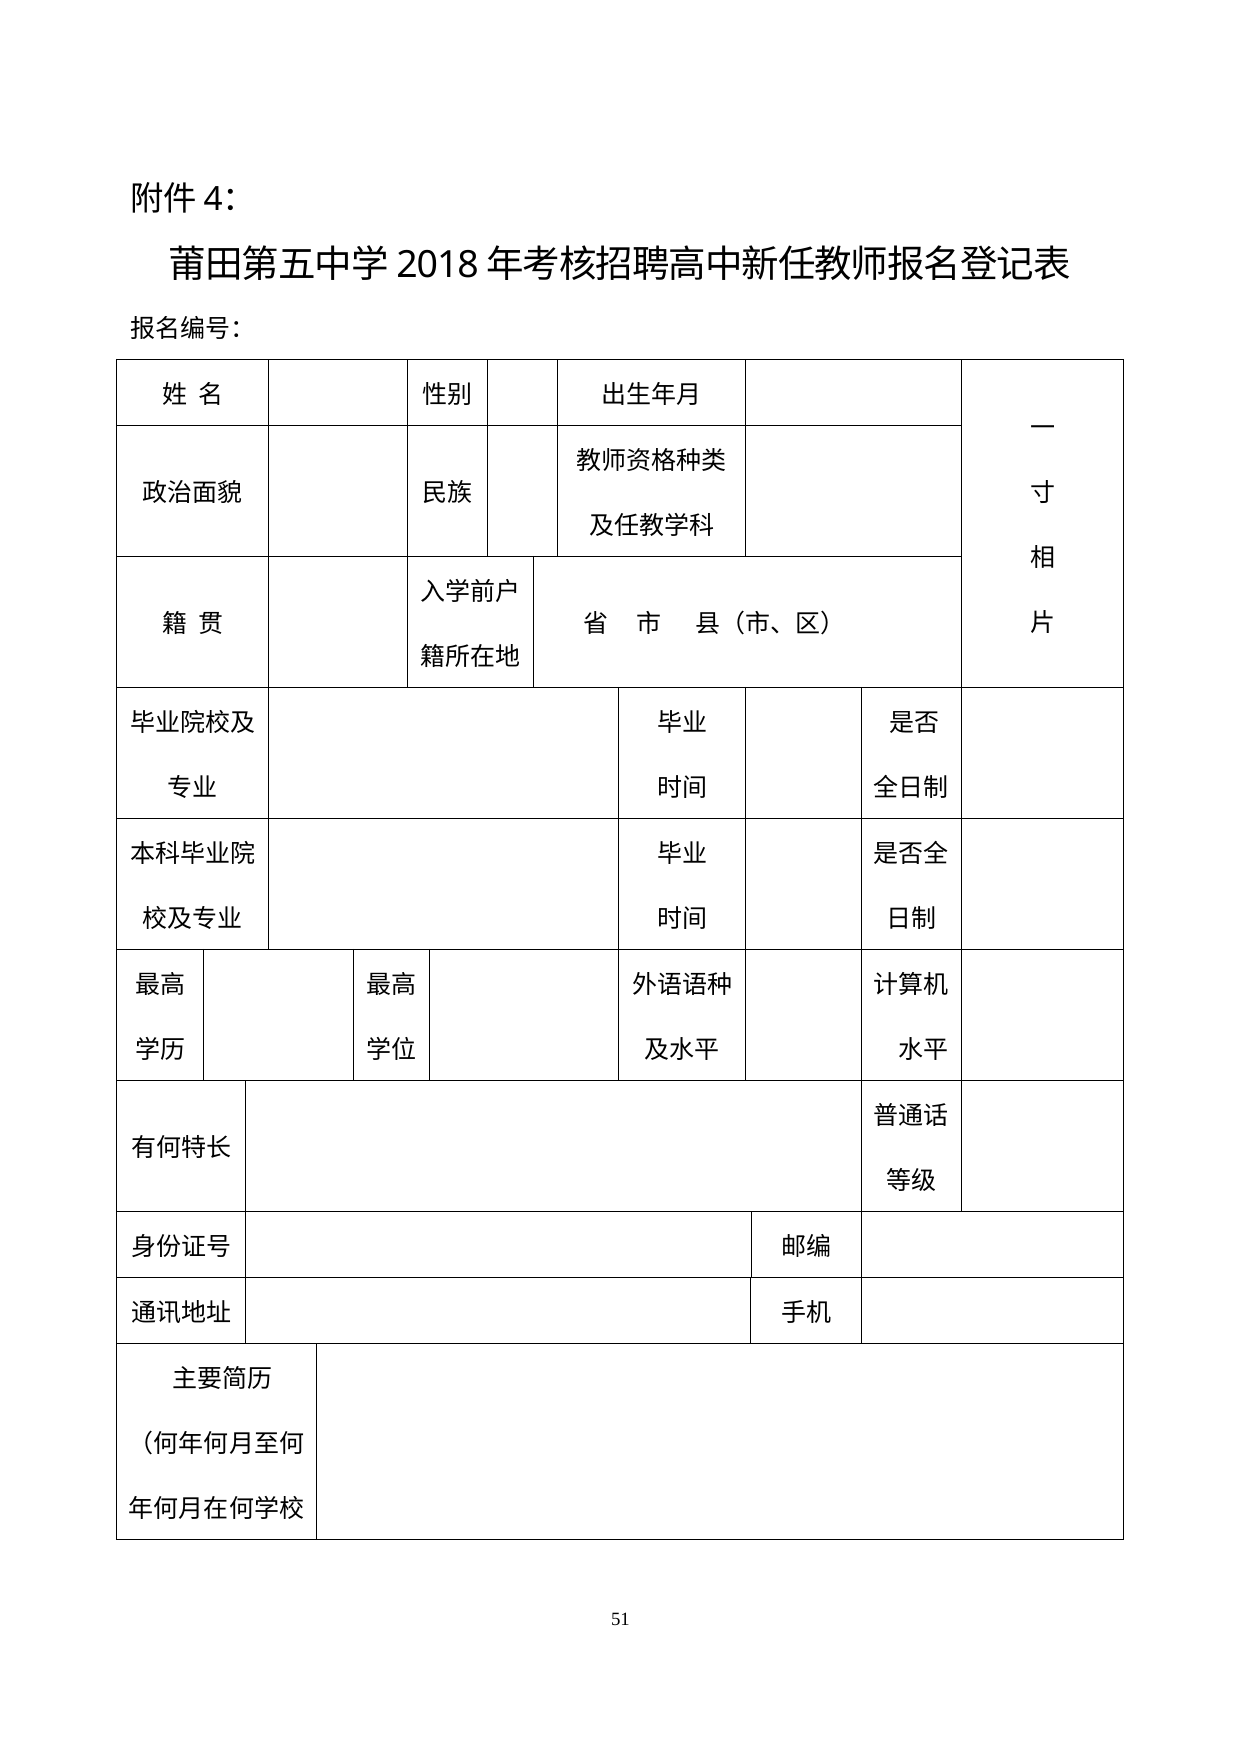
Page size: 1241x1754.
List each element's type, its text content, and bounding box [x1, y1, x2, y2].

table_cell 本科毕业院校及专业 [117, 819, 268, 949]
table_cell 籍 贯 [117, 557, 268, 687]
table_cell [746, 426, 961, 556]
table_cell 教师资格种类及任教学科 [558, 426, 745, 556]
table_cell 身份证号 [117, 1212, 245, 1277]
table_cell 计算机水平 [862, 950, 961, 1080]
table_cell 最高学位 [354, 950, 429, 1080]
table_cell 省 市 县（市、区） [534, 557, 961, 687]
table_cell [246, 1081, 861, 1211]
table_cell [246, 1212, 751, 1277]
table_cell 手机 [751, 1278, 861, 1343]
table_cell [488, 426, 557, 556]
table_cell [269, 426, 407, 556]
table_cell 民族 [408, 426, 487, 556]
table_cell 外语语种及水平 [619, 950, 745, 1080]
text 莆田第五中学2018年考核招聘高中新任教师报名登记表 [130, 229, 1110, 294]
table_header 一 寸 相 片 [962, 360, 1123, 687]
table_cell [962, 819, 1123, 949]
table_cell 最高学历 [117, 950, 203, 1080]
table_header 出生年月 [558, 360, 745, 425]
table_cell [117, 1344, 316, 1539]
table_cell [962, 1081, 1123, 1211]
table_cell [962, 950, 1123, 1080]
table_cell [746, 950, 861, 1080]
table_cell [862, 1278, 1123, 1343]
table_cell 入学前户籍所在地 [408, 557, 533, 687]
table_cell [962, 688, 1123, 818]
table_cell 是否全日制 [862, 819, 961, 949]
table_cell [317, 1344, 1123, 1539]
table_cell [746, 819, 861, 949]
table_cell [862, 1212, 1123, 1277]
table_header [488, 360, 557, 425]
table_cell 是否全日制 [862, 688, 961, 818]
table_cell [269, 819, 618, 949]
table_cell 毕业 时间 [619, 688, 745, 818]
table_cell [204, 950, 353, 1080]
table_header 性别 [408, 360, 487, 425]
table_header [746, 360, 961, 425]
table_cell 普通话等级 [862, 1081, 961, 1211]
table_cell 通讯地址 [117, 1278, 245, 1343]
table_cell 邮编 [752, 1212, 861, 1277]
table_header 姓 名 [117, 360, 268, 425]
text 附件4： [130, 164, 1110, 229]
table_cell 有何特长 [117, 1081, 245, 1211]
table_cell 毕业院校及专业 [117, 688, 268, 818]
table_header [269, 360, 407, 425]
table_cell [246, 1278, 750, 1343]
table_cell [269, 688, 618, 818]
table_cell 政治面貌 [117, 426, 268, 556]
table_cell [430, 950, 618, 1080]
text 报名编号： [130, 294, 1110, 359]
table_cell 毕业 时间 [619, 819, 745, 949]
table_cell [746, 688, 861, 818]
table_cell [269, 557, 407, 687]
